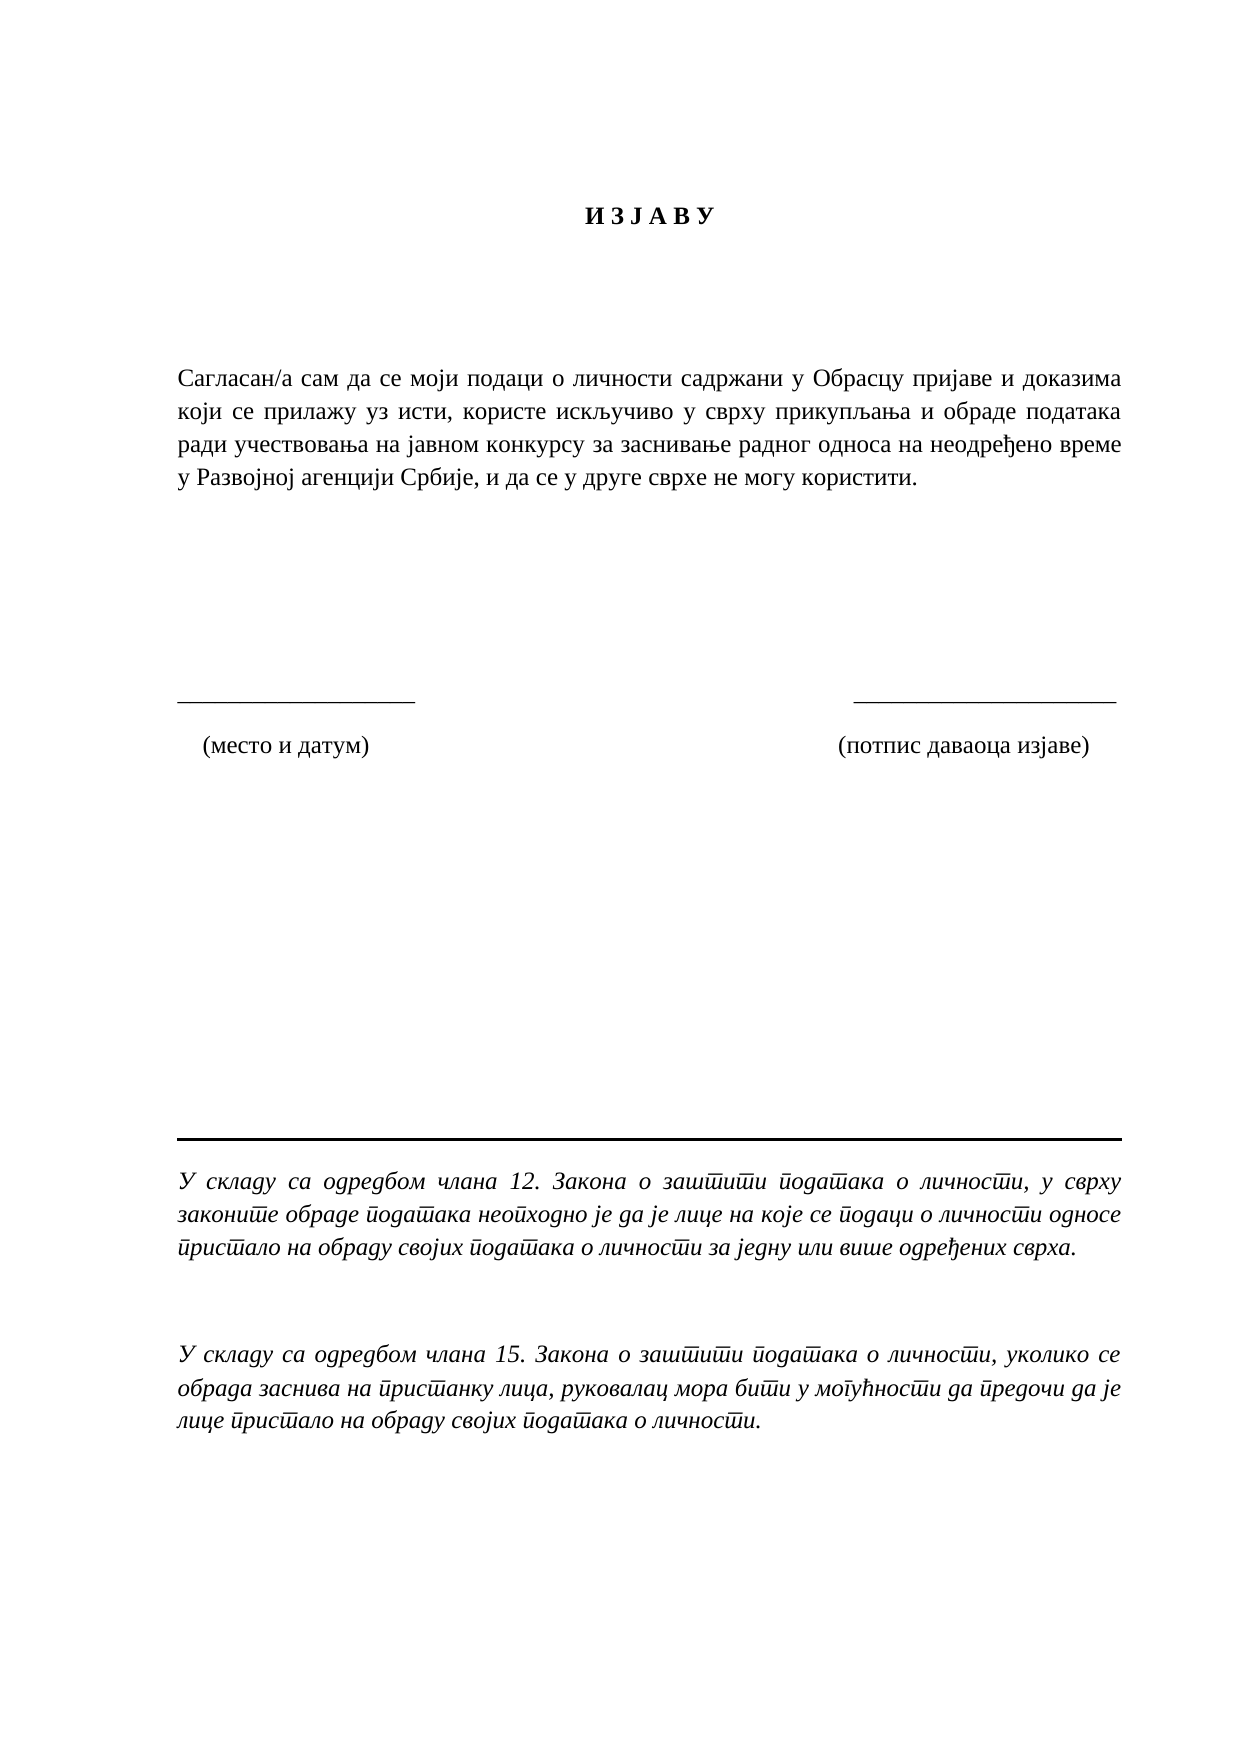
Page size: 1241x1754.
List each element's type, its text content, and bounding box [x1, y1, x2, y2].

text У складу са одредбом члана 12. Закона о заштити података о личности, у сврху законите обраде података неопходно је да је лице на које се подаци о личности односе пристало на обраду својих података о личности за једну или више одређених сврха. [177, 1166, 1122, 1261]
text У складу са одредбом члана 15. Закона о заштити података о личности, уколико се обрада заснива на пристанку лица, руковалац мора бити у могућности да предочи да је лице пристало на обраду својих података о личности. [177, 1339, 1122, 1434]
text ___________________ _____________________ [177, 677, 1122, 705]
text (место и датум) (потпис даваоца изјаве) [177, 731, 1122, 759]
text Сагласан/а сам да се моји подаци о личности садржани у Обрасцу пријаве и доказима који се прилажу уз исти, користе искључиво у сврху прикупљања и обраде података ради учествовања на јавном конкурсу за заснивање радног односа на неодређено време у Развојној агенцији Србије, и да се у друге сврхе не могу користити. [177, 363, 1122, 491]
text И З Ј А В У [177, 201, 1122, 230]
